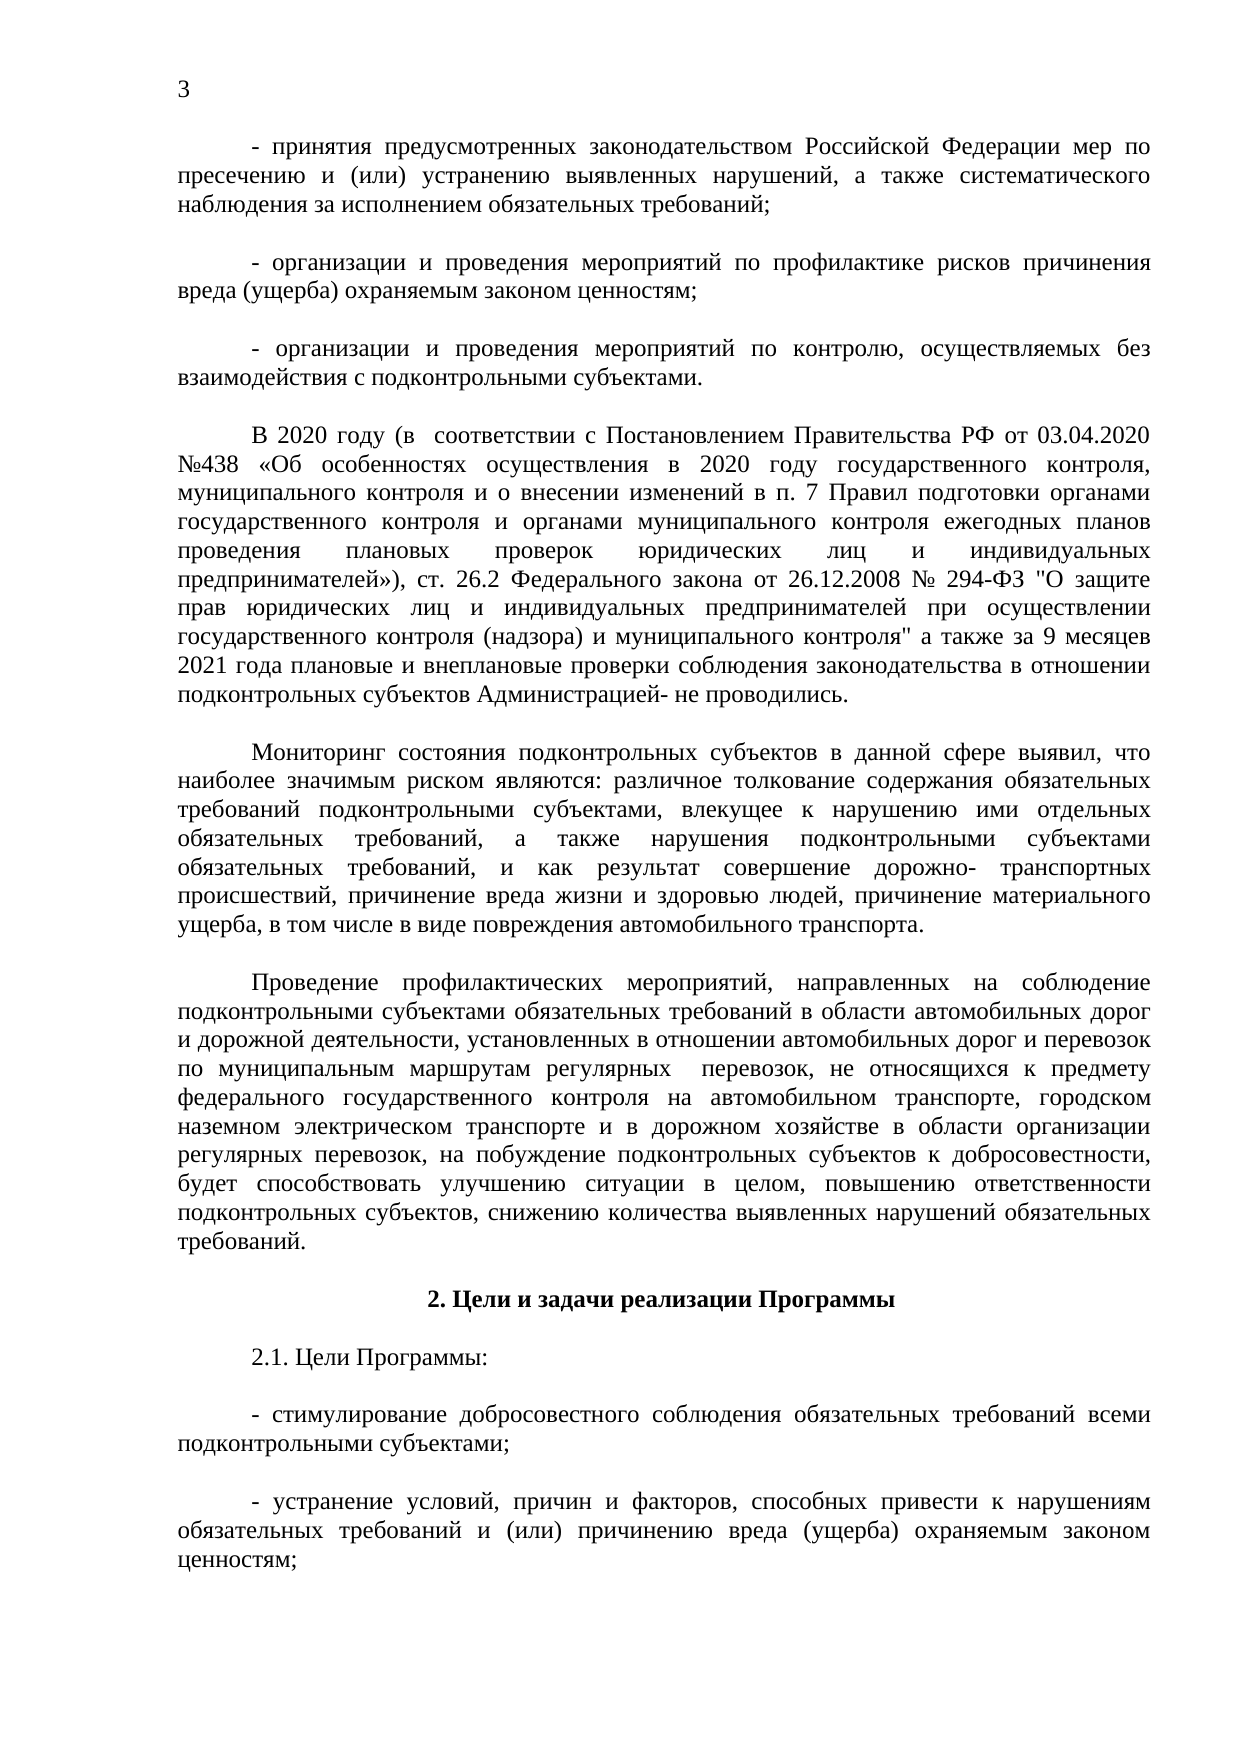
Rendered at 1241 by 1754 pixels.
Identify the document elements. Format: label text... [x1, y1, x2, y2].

text Мониторинг состояния подконтрольных субъектов в данной сфере выявил, что наиболее значимым риском являются: различное толкование содержания обязательных требований подконтрольными субъектами, влекущее к нарушению ими отдельных обязательных требований, а также нарушения подконтрольными субъектами обязательных требований, и как результат совершение дорожно- транспортных происшествий, причинение вреда жизни и здоровью людей, причинение материального ущерба, в том числе в виде повреждения автомобильного транспорта. [177, 737, 1152, 938]
text - стимулирование добросовестного соблюдения обязательных требований всеми подконтрольными субъектами; [177, 1399, 1152, 1457]
text - принятия предусмотренных законодательством Российской Федерации мер по пресечению и (или) устранению выявленных нарушений, а также систематического наблюдения за исполнением обязательных требований; [177, 131, 1152, 217]
text Проведение профилактических мероприятий, направленных на соблюдение подконтрольными субъектами обязательных требований в области автомобильных дорог и дорожной деятельности, установленных в отношении автомобильных дорог и перевозок по муниципальным маршрутам регулярных перевозок, не относящихся к предмету федерального государственного контроля на автомобильном транспорте, городском наземном электрическом транспорте и в дорожном хозяйстве в области организации регулярных перевозок, на побуждение подконтрольных субъектов к добросовестности, будет способствовать улучшению ситуации в целом, повышению ответственности подконтрольных субъектов, снижению количества выявленных нарушений обязательных требований. [177, 967, 1152, 1254]
text - устранение условий, причин и факторов, способных привести к нарушениям обязательных требований и (или) причинению вреда (ущерба) охраняемым законом ценностям; [177, 1486, 1152, 1572]
text - организации и проведения мероприятий по контролю, осуществляемых без взаимодействия с подконтрольными субъектами. [177, 333, 1152, 391]
text 2. Цели и задачи реализации Программы [177, 1284, 1152, 1312]
text - организации и проведения мероприятий по профилактике рисков причинения вреда (ущерба) охраняемым законом ценностям; [177, 247, 1152, 304]
text 2.1. Цели Программы: [177, 1342, 1152, 1370]
text В 2020 году (в соответствии с Постановлением Правительства РФ от 03.04.2020 №438 «Об особенностях осуществления в 2020 году государственного контроля, муниципального контроля и о внесении изменений в п. 7 Правил подготовки органами государственного контроля и органами муниципального контроля ежегодных планов проведения плановых проверок юридических лиц и индивидуальных предпринимателей»), ст. 26.2 Федерального закона от 26.12.2008 № 294-ФЗ "О защите прав юридических лиц и индивидуальных предпринимателей при осуществлении государственного контроля (надзора) и муниципального контроля" а также за 9 месяцев 2021 года плановые и внеплановые проверки соблюдения законодательства в отношении подконтрольных субъектов Администрацией- не проводились. [177, 420, 1152, 707]
